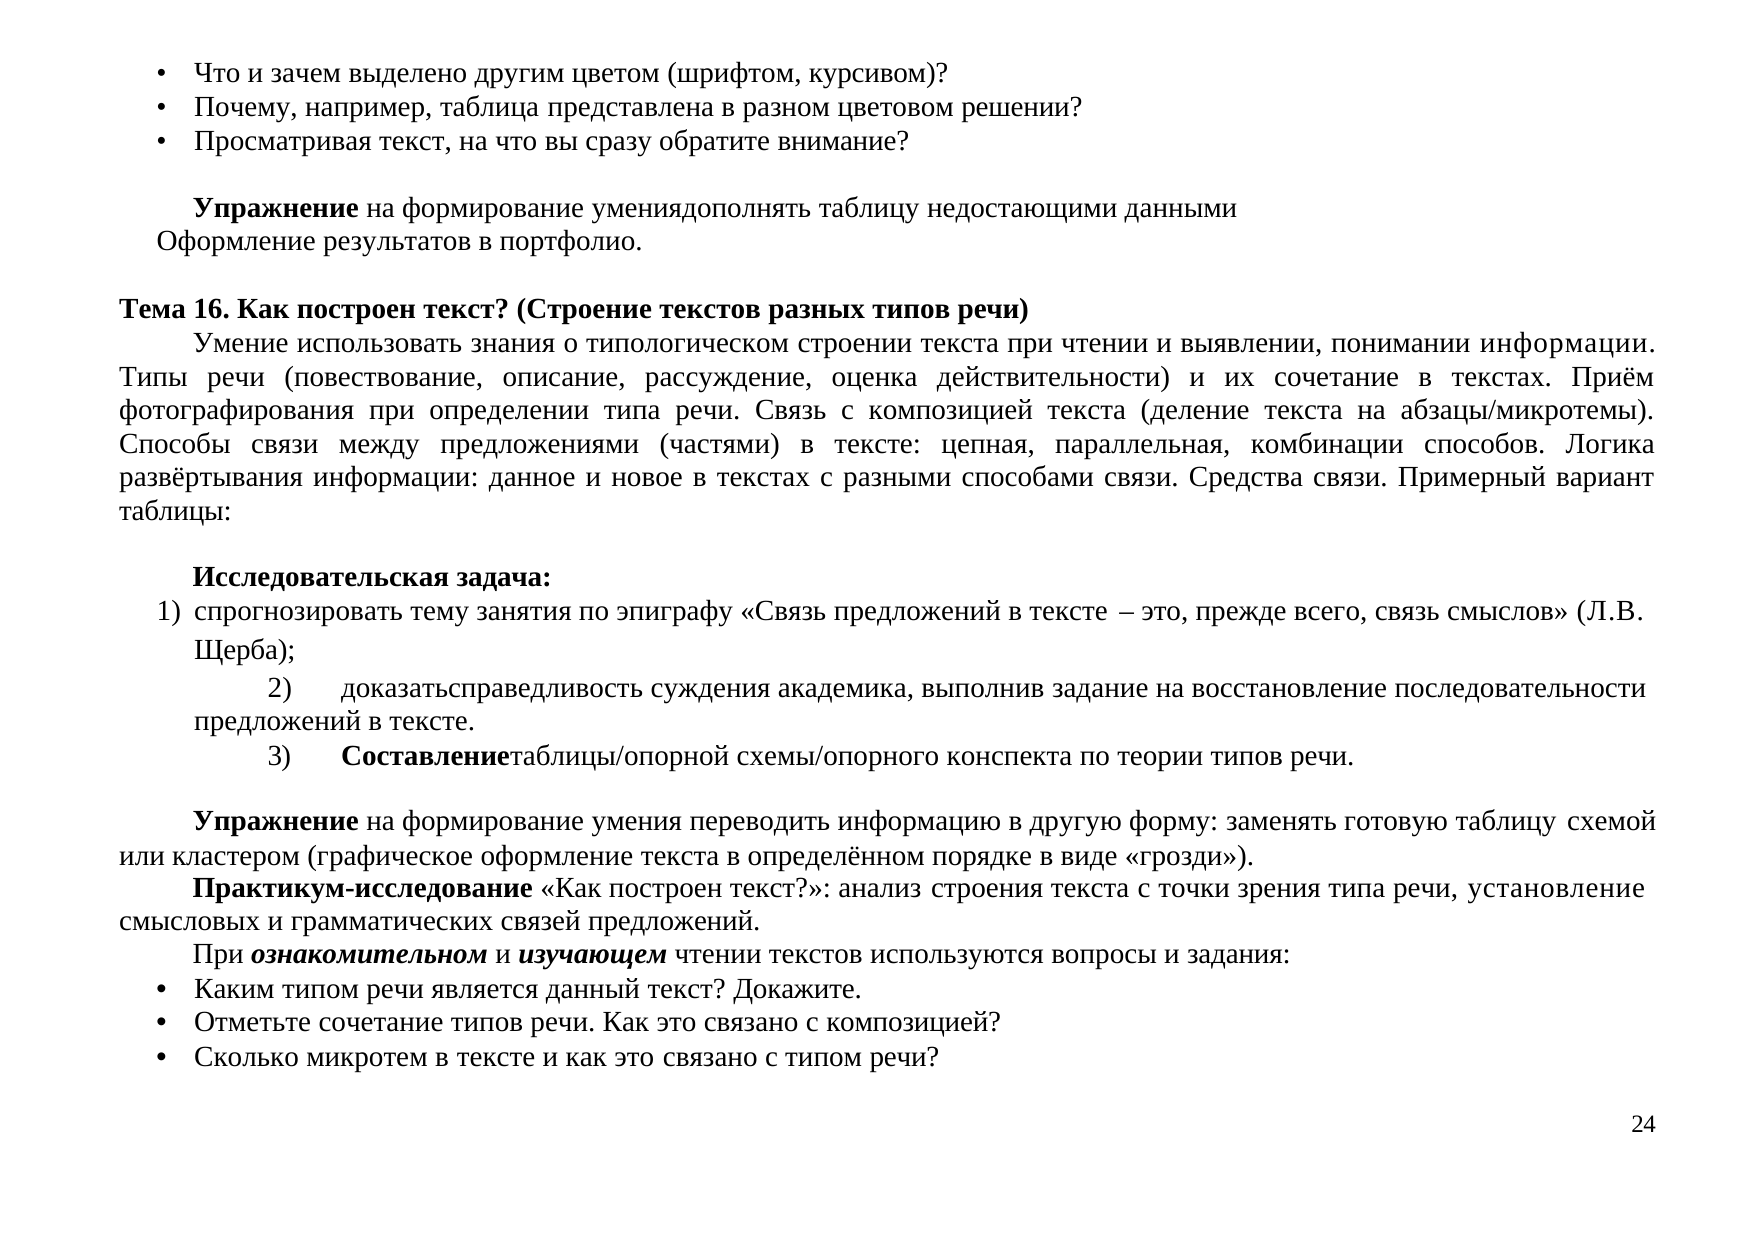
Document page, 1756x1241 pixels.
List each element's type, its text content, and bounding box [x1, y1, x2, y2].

text Упражнение на формирование умения переводить информацию в другую форму: заменять готовую таблицу схемой или кластером (графическое оформление текста в определённом порядке в виде «грозди»). [119, 803, 1678, 871]
list Отметьте сочетание типов речи. Как это связано с композицией? [156, 1005, 1678, 1038]
list спрогнозировать тему занятия по эпиграфу «Связь предложений в тексте – это, прежде всего, связь смыслов» (Л.В. Щерба); [156, 593, 1654, 666]
list Составлениетаблицы/опорной схемы/опорного конспекта по теории типов речи. [267, 738, 1678, 771]
list Сколько микротем в тексте и как это связано с типом речи? [156, 1039, 1678, 1073]
text Умение использовать знания о типологическом строении текста при чтении и выявлении, понимании информации. Типы речи (повествование, описание, рассуждение, оценка действительности) и их сочетание в текстах. Приём фотографирования при определении типа речи. Связь с композицией текста (деление текста на абзацы/микротемы). Способы связи между предложениями (частями) в тексте: цепная, параллельная, комбинации способов. Логика развёртывания информации: данное и новое в текстах с разными способами связи. Средства связи. Примерный вариант таблицы: [119, 325, 1656, 527]
subtitle Тема 16. Как построен текст? (Строение текстов разных типов речи) [119, 291, 1678, 324]
subtitle Исследовательская задача: [192, 560, 1678, 593]
text Упражнение на формирование умениядополнять таблицу недостающими данными Оформление результатов в портфолио. [156, 191, 1392, 257]
list Просматривая текст, на что вы сразу обратите внимание? [156, 123, 1678, 157]
text При ознакомительном и изучающем чтении текстов используются вопросы и задания: [192, 937, 1678, 970]
list Каким типом речи является данный текст? Докажите. [156, 972, 1678, 1005]
list Что и зачем выделено другим цветом (шрифтом, курсивом)? [156, 56, 1678, 89]
list Почему, например, таблица представлена в разном цветовом решении? [156, 89, 1678, 123]
text смысловых и грамматических связей предложений. [119, 905, 1678, 937]
list доказатьсправедливость суждения академика, выполнив задание на восстановление последовательности предложений в тексте. [194, 671, 1653, 737]
text Практикум-исследование «Как построен текст?»: анализ строения текста с точки зрения типа речи, установление [192, 872, 1678, 904]
